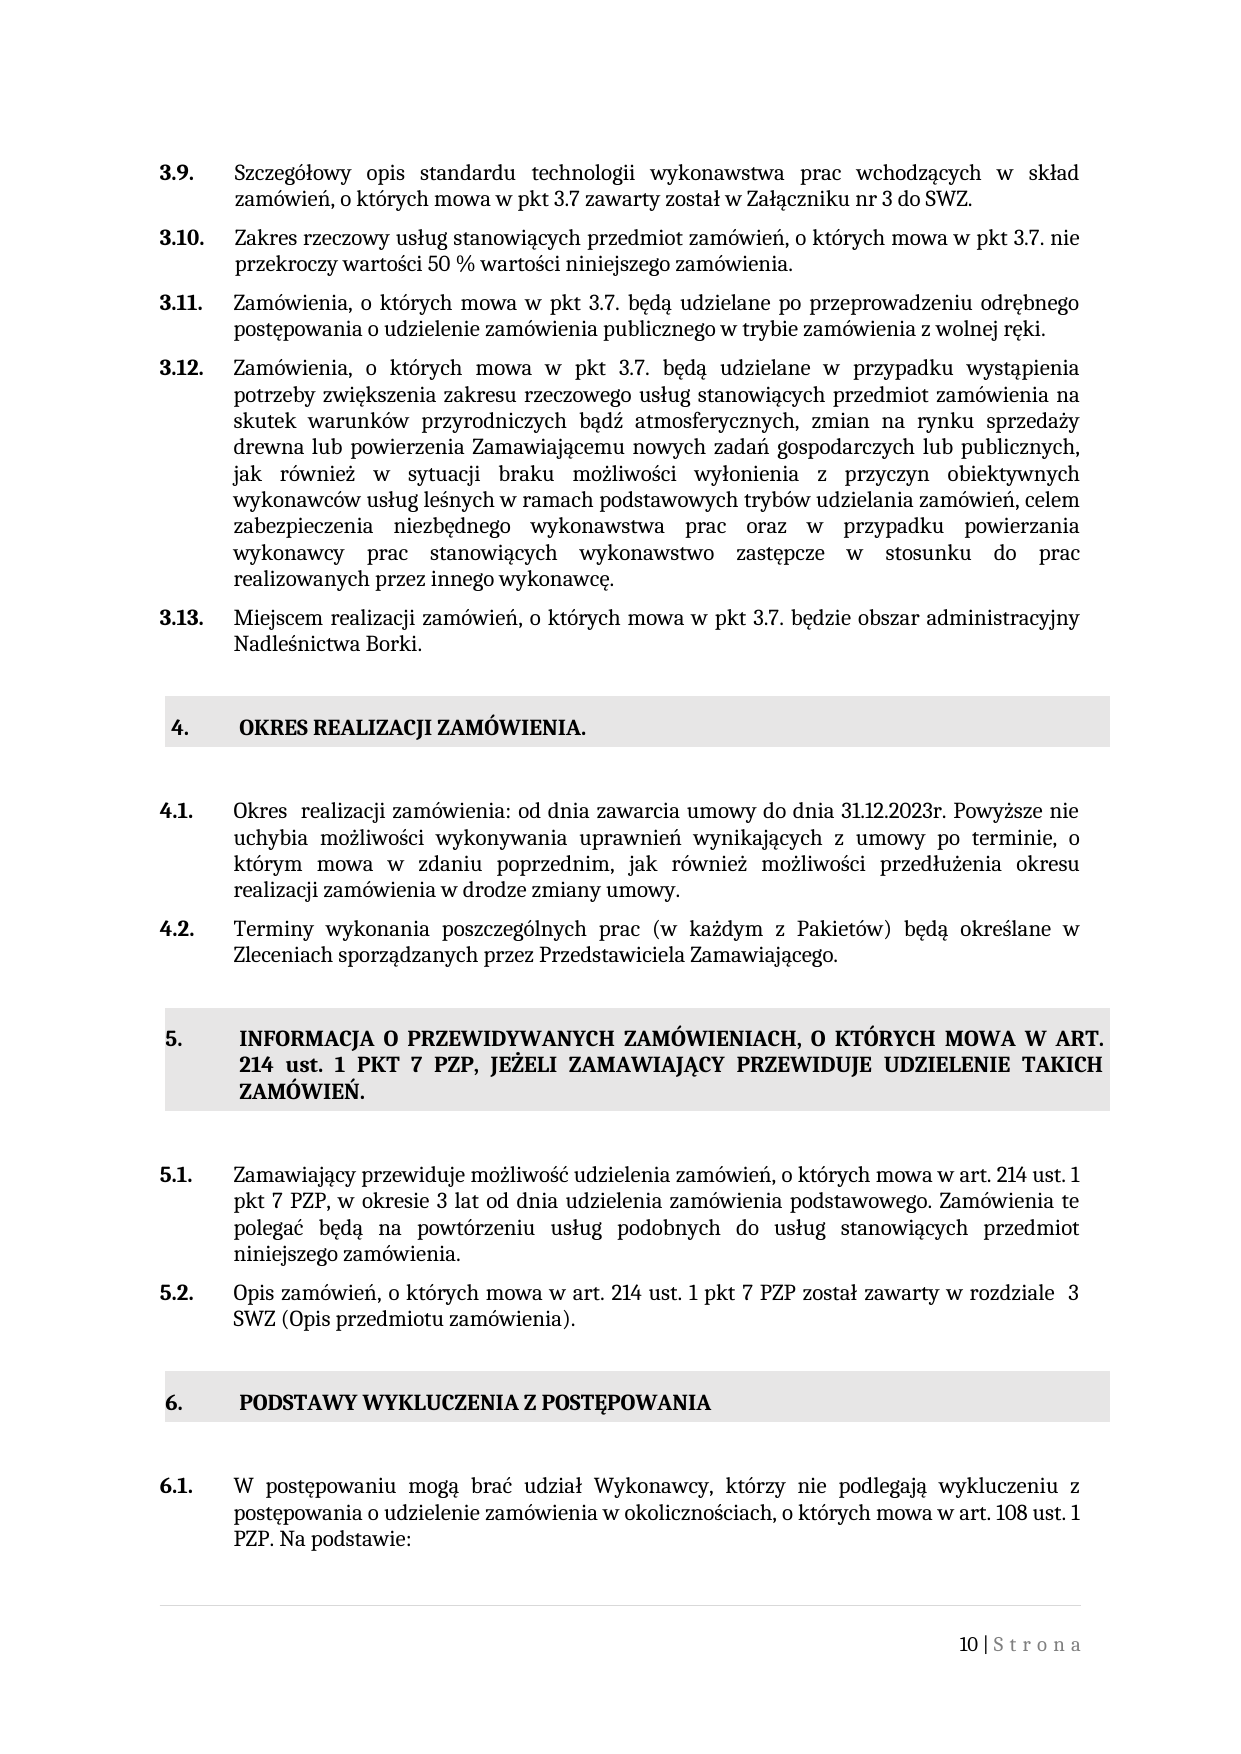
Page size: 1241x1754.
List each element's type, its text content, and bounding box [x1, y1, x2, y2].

text 3.13. Miejscem realizacji zamówień, o których mowa w pkt 3.7. będzie obszar administracyjny Nadleśnictwa Borki. [159, 605, 1081, 657]
text 5.1. Zamawiający przewiduje możliwość udzielenia zamówień, o których mowa w art. 214 ust. 1 pkt 7 PZP, w okresie 3 lat od dnia udzielenia zamówienia podstawowego. Zamówienia te polegać będą na powtórzeniu usług podobnych do usług stanowiących przedmiot niniejszego zamówienia. [159, 1162, 1081, 1267]
text 4.1. Okres realizacji zamówienia: od dnia zawarcia umowy do dnia 31.12.2023r. Powyższe nie uchybia możliwości wykonywania uprawnień wynikających z umowy po terminie, o którym mowa w zdaniu poprzednim, jak również możliwości przedłużenia okresu realizacji zamówienia w drodze zmiany umowy. [159, 798, 1081, 903]
list Szczegółowy opis standardu technologii wykonawstwa prac wchodzących w skład zamówień, o których mowa w pkt 3.7 zawarty został w Załączniku nr 3 do SWZ. [159, 159, 1081, 212]
table_header 6. PODSTAWY WYKLUCZENIA Z POSTĘPOWANIA [165, 1371, 1110, 1422]
text 4.2. Terminy wykonania poszczególnych prac (w każdym z Pakietów) będą określane w Zleceniach sporządzanych przez Przedstawiciela Zamawiającego. [159, 916, 1081, 969]
text 5.2. Opis zamówień, o których mowa w art. 214 ust. 1 pkt 7 PZP został zawarty w rozdziale 3 SWZ (Opis przedmiotu zamówienia). [159, 1280, 1081, 1332]
text 3.11. Zamówienia, o których mowa w pkt 3.7. będą udzielane po przeprowadzeniu odrębnego postępowania o udzielenie zamówienia publicznego w trybie zamówienia z wolnej ręki. [159, 290, 1081, 343]
table_header 4. OKRES REALIZACJI ZAMÓWIENIA. [165, 696, 1110, 747]
table_header 5. INFORMACJA O PRZEWIDYWANYCH ZAMÓWIENIACH, O KTÓRYCH MOWA W ART. 214 ust. 1 PKT 7 PZP, JEŻELI ZAMAWIAJĄCY PRZEWIDUJE UDZIELENIE TAKICH ZAMÓWIEŃ. [165, 1008, 1110, 1111]
list Zakres rzeczowy usług stanowiących przedmiot zamówień, o których mowa w pkt 3.7. nie przekroczy wartości 50 % wartości niniejszego zamówienia. [159, 225, 1081, 277]
text 6.1. W postępowaniu mogą brać udział Wykonawcy, którzy nie podlegają wykluczeniu z postępowania o udzielenie zamówienia w okolicznościach, o których mowa w art. 108 ust. 1 PZP. Na podstawie: [159, 1473, 1081, 1552]
text 3.12. Zamówienia, o których mowa w pkt 3.7. będą udzielane w przypadku wystąpienia potrzeby zwiększenia zakresu rzeczowego usług stanowiących przedmiot zamówienia na skutek warunków przyrodniczych bądź atmosferycznych, zmian na rynku sprzedaży drewna lub powierzenia Zamawiającemu nowych zadań gospodarczych lub publicznych, jak również w sytuacji braku możliwości wyłonienia z przyczyn obiektywnych wykonawców usług leśnych w ramach podstawowych trybów udzielania zamówień, celem zabezpieczenia niezbędnego wykonawstwa prac oraz w przypadku powierzania wykonawcy prac stanowiących wykonawstwo zastępcze w stosunku do prac realizowanych przez innego wykonawcę. [159, 355, 1081, 592]
